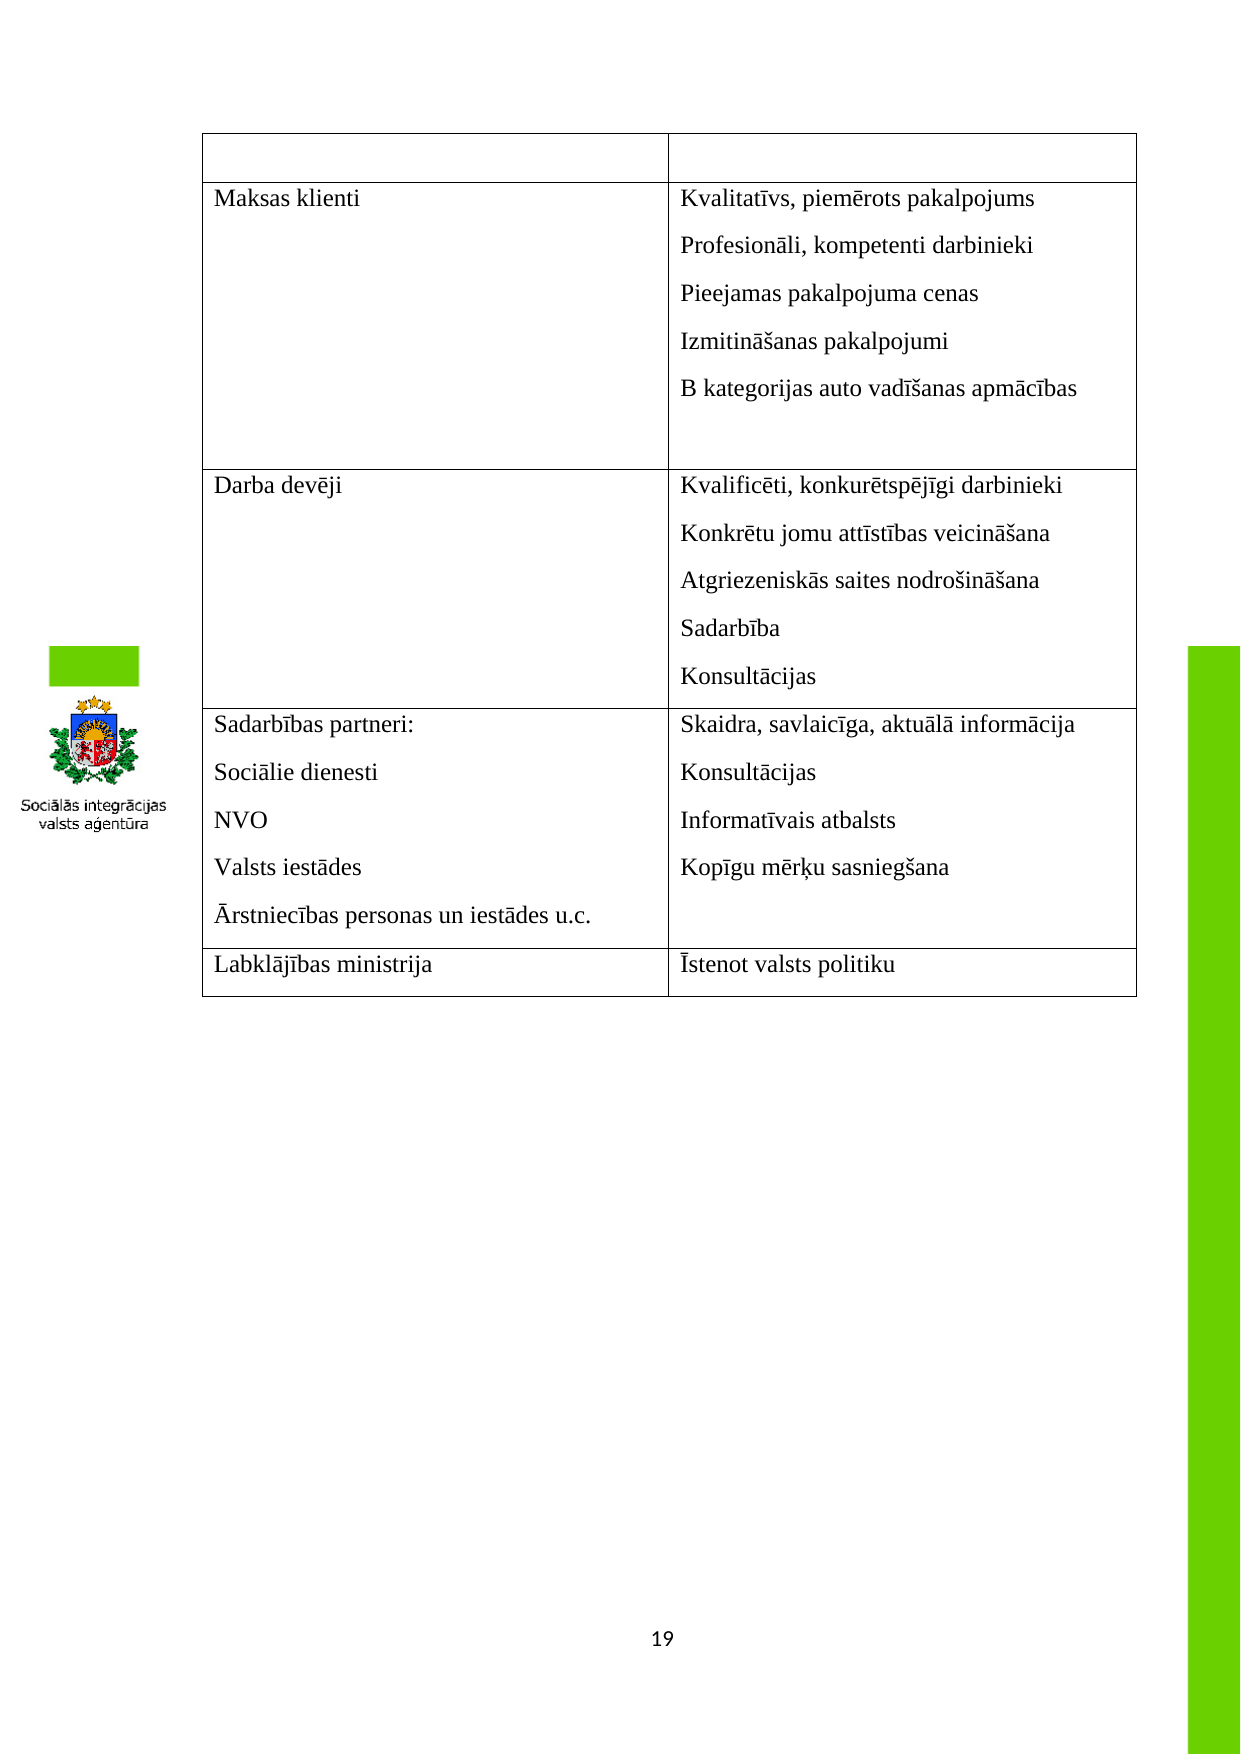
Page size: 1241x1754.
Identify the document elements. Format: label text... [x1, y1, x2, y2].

table_cell Labklājības ministrija [203, 949, 668, 996]
table_cell Kvalitatīvs, piemērots pakalpojums Profesionāli, kompetenti darbinieki Pieejamas pakalpojuma cenas Izmitināšanas pakalpojumi B kategorijas auto vadīšanas apmācības [669, 183, 1136, 469]
table_cell Maksas klienti [203, 183, 668, 469]
table_cell Sadarbības partneri: Sociālie dienesti NVO Valsts iestādes Ārstniecības personas un iestādes u.c. [203, 709, 668, 948]
table_cell Skaidra, savlaicīga, aktuālā informācija Konsultācijas Informatīvais atbalsts Kopīgu mērķu sasniegšana [669, 709, 1136, 948]
table_cell Īstenot valsts politiku [669, 949, 1136, 996]
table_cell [669, 134, 1136, 182]
table_cell Kvalificēti, konkurētspējīgi darbinieki Konkrētu jomu attīstības veicināšana Atgriezeniskās saites nodrošināšana Sadarbība Konsultācijas [669, 470, 1136, 708]
table_cell Darba devēji [203, 470, 668, 708]
picture [4, 646, 1241, 1754]
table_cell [203, 134, 668, 182]
